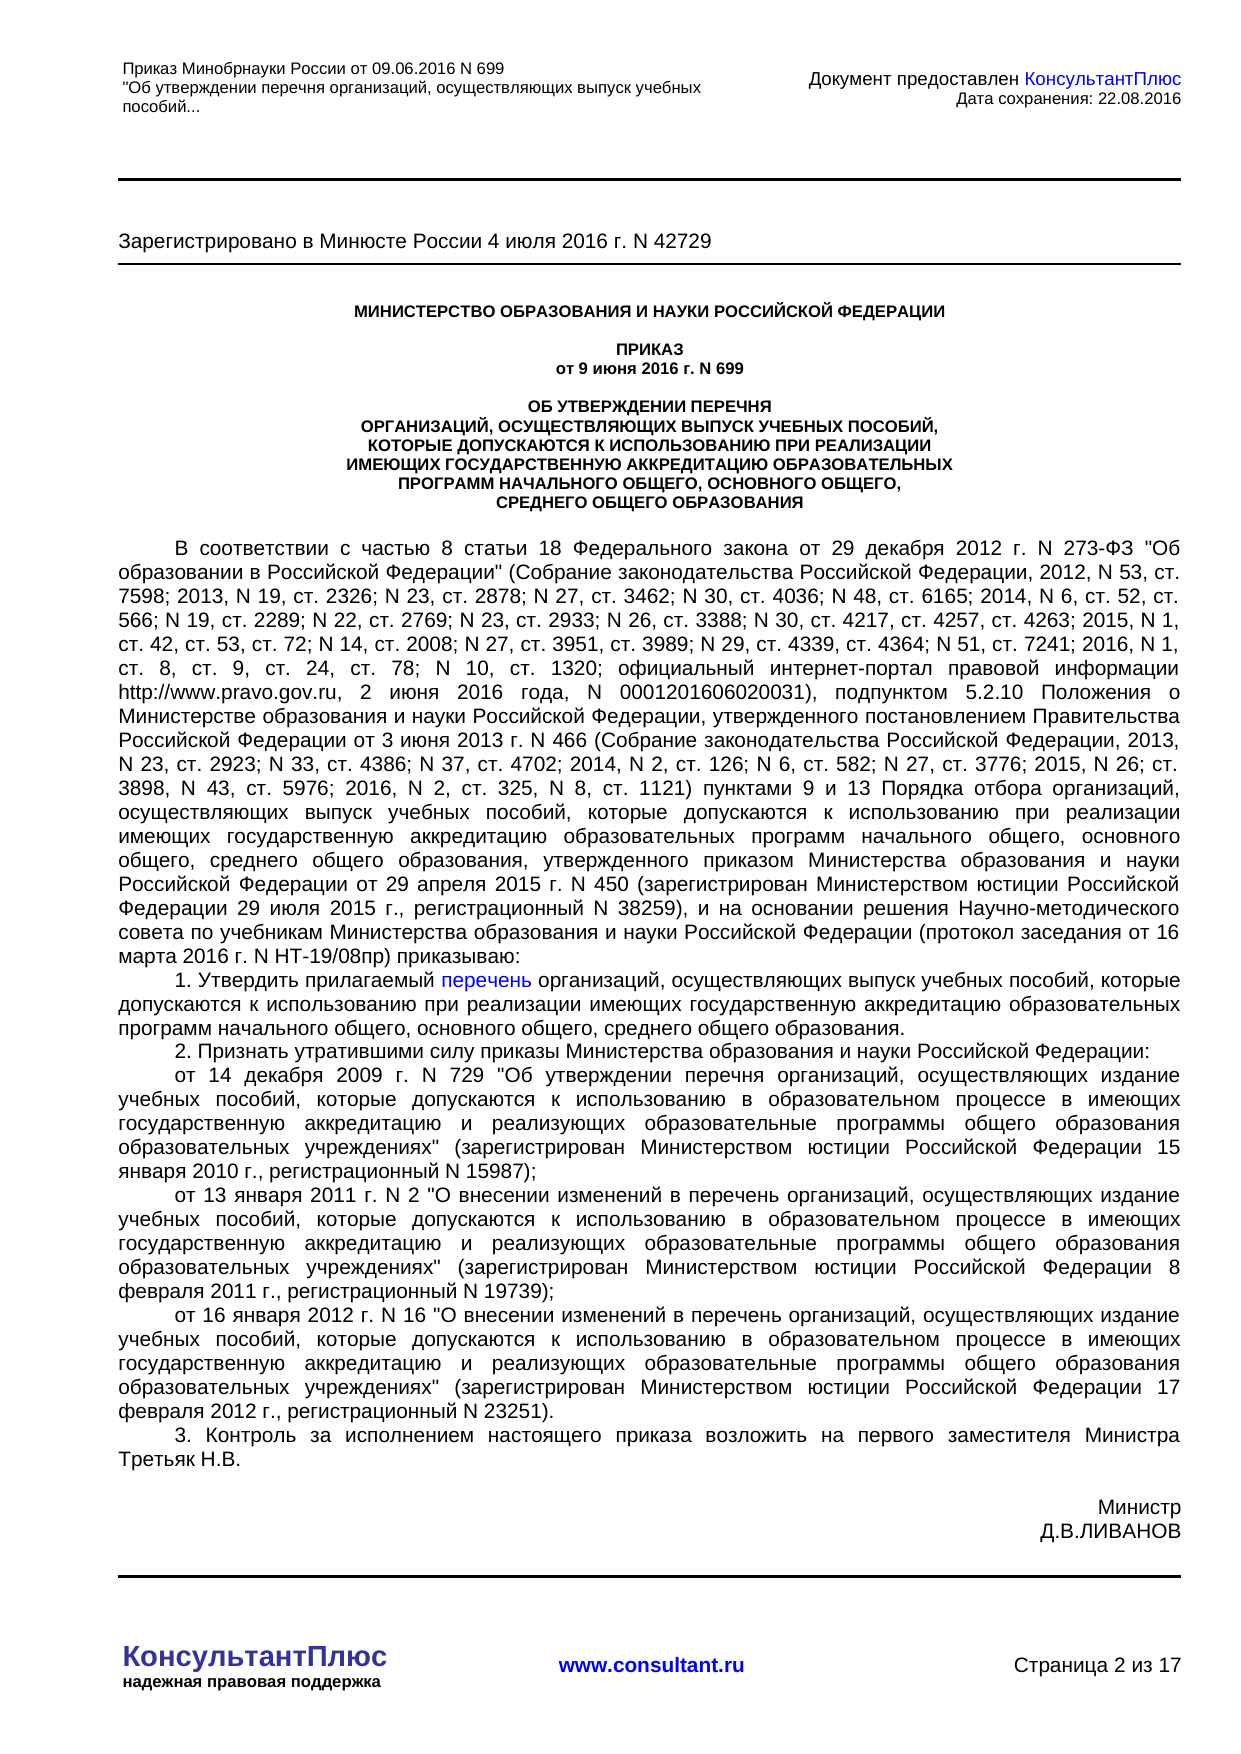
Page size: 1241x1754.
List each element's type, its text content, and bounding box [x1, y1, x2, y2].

text 2. Признать утратившими силу приказы Министерства образования и науки Российской Федерации: [118, 1039, 1181, 1063]
text от 14 декабря 2009 г. N 729 "Об утверждении перечня организаций, осуществляющих издание учебных пособий, которые допускаются к использованию в образовательном процессе в имеющих государственную аккредитацию и реализующих образовательные программы общего образования образовательных учреждениях" (зарегистрирован Министерством юстиции Российской Федерации 15 января 2010 г., регистрационный N 15987); [118, 1063, 1181, 1183]
text 3. Контроль за исполнением настоящего приказа возложить на первого заместителя Министра Третьяк Н.В. [118, 1423, 1181, 1471]
text Зарегистрировано в Минюсте России 4 июля 2016 г. N 42729 [118, 229, 1181, 253]
title ИМЕЮЩИХ ГОСУДАРСТВЕННУЮ АККРЕДИТАЦИЮ ОБРАЗОВАТЕЛЬНЫХ [118, 455, 1181, 474]
title ПРОГРАММ НАЧАЛЬНОГО ОБЩЕГО, ОСНОВНОГО ОБЩЕГО, [118, 474, 1181, 493]
title МИНИСТЕРСТВО ОБРАЗОВАНИЯ И НАУКИ РОССИЙСКОЙ ФЕДЕРАЦИИ [118, 301, 1181, 321]
text 1. Утвердить прилагаемый перечень организаций, осуществляющих выпуск учебных пособий, которые допускаются к использованию при реализации имеющих государственную аккредитацию образовательных программ начального общего, основного общего, среднего общего образования. [118, 967, 1181, 1039]
title ПРИКАЗ [118, 340, 1181, 359]
text от 13 января 2011 г. N 2 "О внесении изменений в перечень организаций, осуществляющих издание учебных пособий, которые допускаются к использованию в образовательном процессе в имеющих государственную аккредитацию и реализующих образовательные программы общего образования образовательных учреждениях" (зарегистрирован Министерством юстиции Российской Федерации 8 февраля 2011 г., регистрационный N 19739); [118, 1183, 1181, 1303]
title ОБ УТВЕРЖДЕНИИ ПЕРЕЧНЯ [118, 397, 1181, 416]
title ОРГАНИЗАЦИЙ, ОСУЩЕСТВЛЯЮЩИХ ВЫПУСК УЧЕБНЫХ ПОСОБИЙ, [118, 416, 1181, 436]
text В соответствии с частью 8 статьи 18 Федерального закона от 29 декабря 2012 г. N 273-ФЗ "Об образовании в Российской Федерации" (Собрание законодательства Российской Федерации, 2012, N 53, ст. 7598; 2013, N 19, ст. 2326; N 23, ст. 2878; N 27, ст. 3462; N 30, ст. 4036; N 48, ст. 6165; 2014, N 6, ст. 52, ст. 566; N 19, ст. 2289; N 22, ст. 2769; N 23, ст. 2933; N 26, ст. 3388; N 30, ст. 4217, ст. 4257, ст. 4263; 2015, N 1, ст. 42, ст. 53, ст. 72; N 14, ст. 2008; N 27, ст. 3951, ст. 3989; N 29, ст. 4339, ст. 4364; N 51, ст. 7241; 2016, N 1, ст. 8, ст. 9, ст. 24, ст. 78; N 10, ст. 1320; официальный интернет-портал правовой информации http://www.pravo.gov.ru, 2 июня 2016 года, N 0001201606020031), подпунктом 5.2.10 Положения о Министерстве образования и науки Российской Федерации, утвержденного постановлением Правительства Российской Федерации от 3 июня 2013 г. N 466 (Собрание законодательства Российской Федерации, 2013, N 23, ст. 2923; N 33, ст. 4386; N 37, ст. 4702; 2014, N 2, ст. 126; N 6, ст. 582; N 27, ст. 3776; 2015, N 26; ст. 3898, N 43, ст. 5976; 2016, N 2, ст. 325, N 8, ст. 1121) пунктами 9 и 13 Порядка отбора организаций, осуществляющих выпуск учебных пособий, которые допускаются к использованию при реализации имеющих государственную аккредитацию образовательных программ начального общего, основного общего, среднего общего образования, утвержденного приказом Министерства образования и науки Российской Федерации от 29 апреля 2015 г. N 450 (зарегистрирован Министерством юстиции Российской Федерации 29 июля 2015 г., регистрационный N 38259), и на основании решения Научно-методического совета по учебникам Министерства образования и науки Российской Федерации (протокол заседания от 16 марта 2016 г. N НТ-19/08пр) приказываю: [118, 536, 1181, 967]
text Министр [118, 1494, 1181, 1518]
text Д.В.ЛИВАНОВ [118, 1518, 1181, 1542]
title СРЕДНЕГО ОБЩЕГО ОБРАЗОВАНИЯ [118, 493, 1181, 512]
text от 16 января 2012 г. N 16 "О внесении изменений в перечень организаций, осуществляющих издание учебных пособий, которые допускаются к использованию в образовательном процессе в имеющих государственную аккредитацию и реализующих образовательные программы общего образования образовательных учреждениях" (зарегистрирован Министерством юстиции Российской Федерации 17 февраля 2012 г., регистрационный N 23251). [118, 1303, 1181, 1423]
title КОТОРЫЕ ДОПУСКАЮТСЯ К ИСПОЛЬЗОВАНИЮ ПРИ РЕАЛИЗАЦИИ [118, 436, 1181, 455]
title от 9 июня 2016 г. N 699 [118, 359, 1181, 378]
